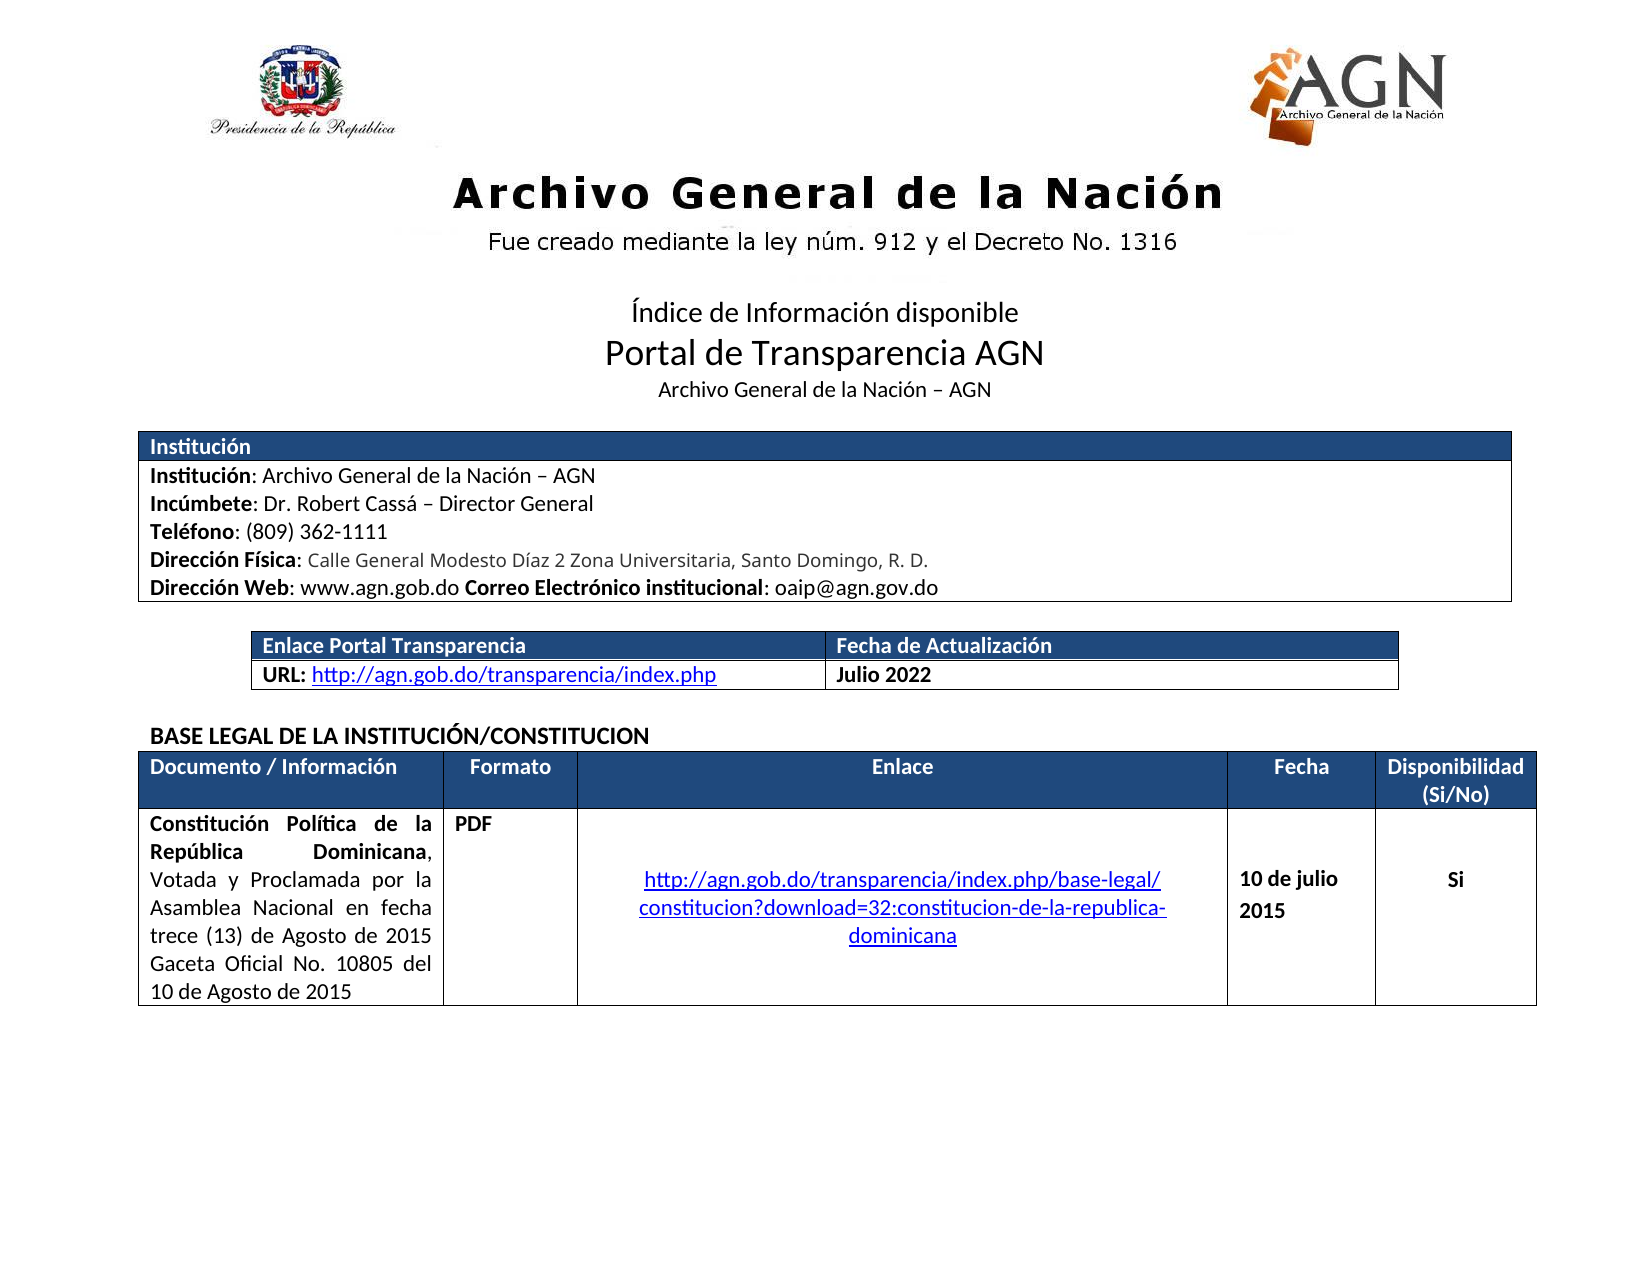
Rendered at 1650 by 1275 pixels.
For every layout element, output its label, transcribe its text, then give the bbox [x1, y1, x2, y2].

table_header Fecha [1228, 752, 1375, 808]
picture [165, 29, 1485, 294]
table_header Fecha de Actualización [826, 632, 1398, 659]
table_cell http://agn.gob.do/transparencia/index.php/base-legal/constitucion?download=32:constitucion-de-la-republica-dominicana [578, 809, 1227, 1005]
table_cell Constitución Política de la República Dominicana, Votada y Proclamada por la Asamblea Nacional en fecha trece (13) de Agosto de 2015 Gaceta Oficial No. 10805 del 10 de Agosto de 2015 [139, 809, 443, 1005]
table_header Documento / Información [139, 752, 443, 808]
table_cell URL: http://agn.gob.do/transparencia/index.php [252, 661, 825, 689]
table_header Formato [444, 752, 577, 808]
table_header Enlace Portal Transparencia [252, 632, 825, 659]
text BASE LEGAL DE LA INSTITUCIÓN/CONSTITUCION [150, 720, 1500, 751]
table_cell Julio 2022 [826, 661, 1398, 689]
table_cell Si [1376, 809, 1536, 1005]
table_cell PDF [444, 809, 577, 1005]
table_cell Institución: Archivo General de la Nación – AGN Incúmbete: Dr. Robert Cassá – Director General Teléfono: (809) 362-1111 Dirección Física: Calle General Modesto Díaz 2 Zona Universitaria, Santo Domingo, R. D. Dirección Web: www.agn.gob.do Correo Electrónico institucional: oaip@agn.gov.do [139, 461, 1511, 601]
table_header Enlace [578, 752, 1227, 808]
table_cell 10 de julio 2015 [1228, 809, 1375, 1005]
table_header Disponibilidad (Si/No) [1376, 752, 1536, 808]
table_header Institución [139, 432, 1511, 460]
